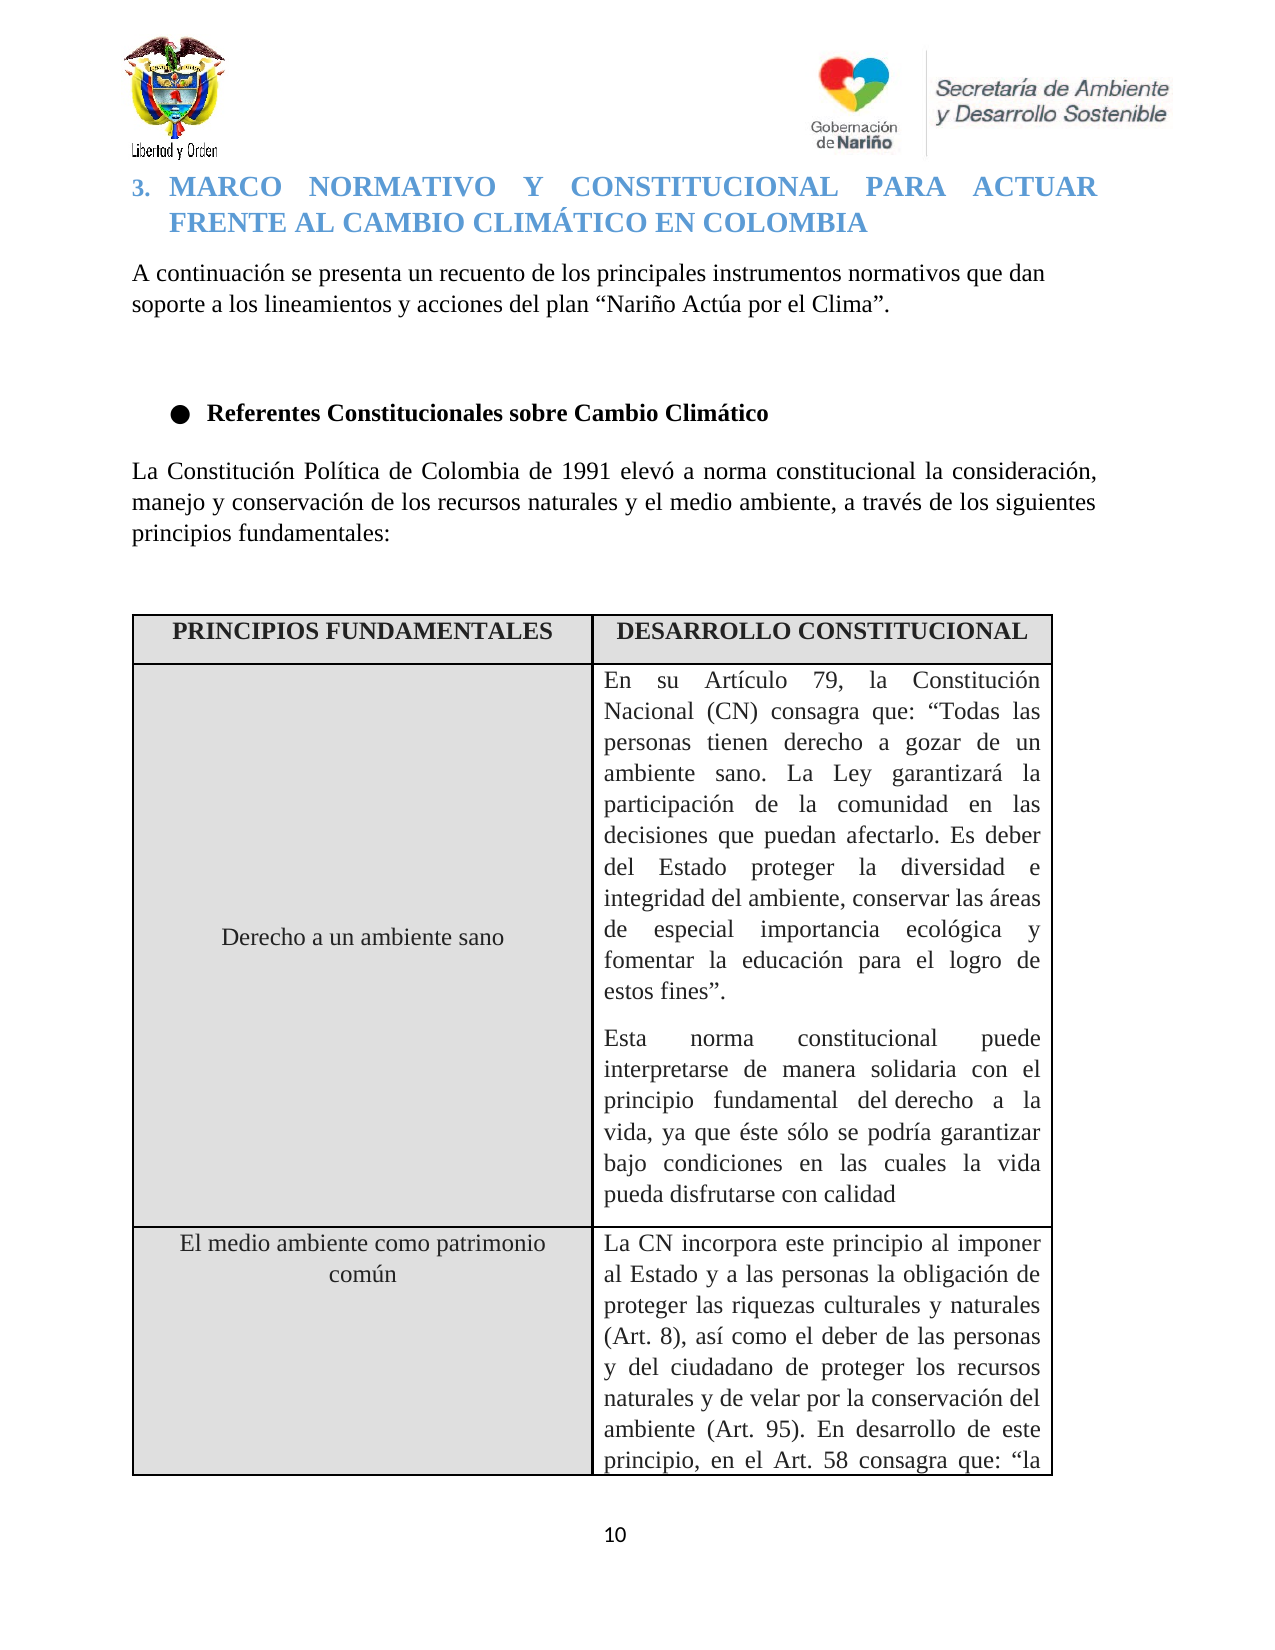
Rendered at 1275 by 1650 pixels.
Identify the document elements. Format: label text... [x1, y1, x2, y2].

text A continuación se presenta un recuento de los principales instrumentos normativos que dan soporte a los lineamientos y acciones del plan “Nariño Actúa por el Clima”. [132, 258, 1098, 317]
table_cell En su Artículo 79, la Constitución Nacional (CN) consagra que: “Todas las personas tienen derecho a gozar de un ambiente sano. La Ley garantizará la participación de la comunidad en las decisiones que puedan afectarlo. Es deber del Estado proteger la diversidad e integridad del ambiente, conservar las áreas de especial importancia ecológica y fomentar la educación para el logro de estos fines”. Esta norma constitucional puede interpretarse de manera solidaria con el principio fundamental del derecho a la vida, ya que éste sólo se podría garantizar bajo condiciones en las cuales la vida pueda disfrutarse con calidad [594, 665, 1051, 1226]
list MARCO NORMATIVO Y CONSTITUCIONAL PARA ACTUAR FRENTE AL CAMBIO CLIMÁTICO EN COLOMBIA [132, 148, 1098, 238]
text La Constitución Política de Colombia de 1991 elevó a norma constitucional la consideración, manejo y conservación de los recursos naturales y el medio ambiente, a través de los siguientes principios fundamentales: [132, 456, 1098, 547]
picture [791, 37, 1173, 166]
table_header DESARROLLO CONSTITUCIONAL [594, 616, 1051, 663]
table_cell Derecho a un ambiente sano [134, 665, 591, 1226]
list Referentes Constitucionales sobre Cambio Climático [169, 384, 1098, 435]
picture [121, 34, 229, 163]
table_header PRINCIPIOS FUNDAMENTALES [134, 616, 591, 663]
table_cell El medio ambiente como patrimonio común [134, 1228, 591, 1474]
